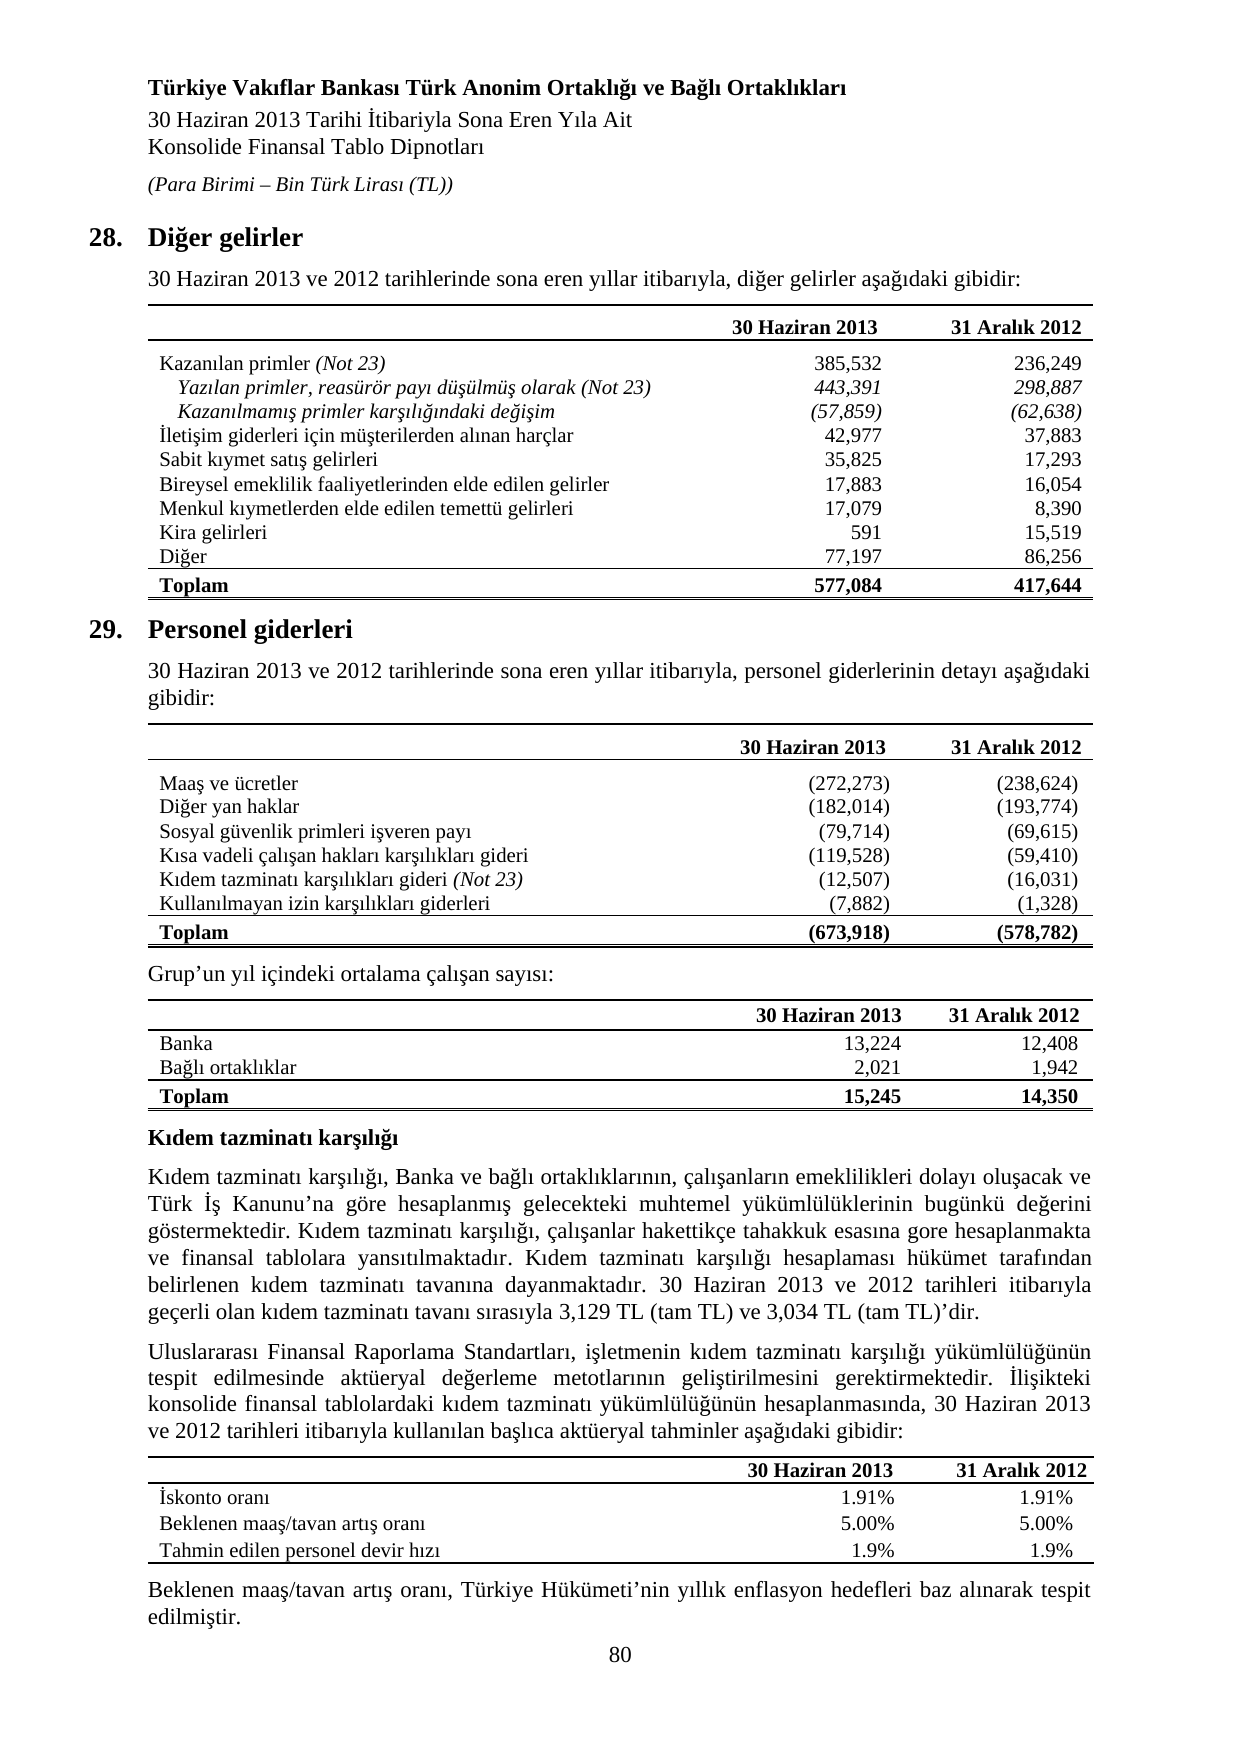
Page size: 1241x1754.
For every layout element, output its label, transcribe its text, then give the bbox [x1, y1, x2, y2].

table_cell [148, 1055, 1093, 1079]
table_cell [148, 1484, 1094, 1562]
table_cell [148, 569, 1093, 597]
text Uluslararası Finansal Raporlama Standartları, işletmenin kıdem tazminatı karşılığı yükümlülüğünün tespit edilmesinde aktüeryal değerleme metotlarının geliştirilmesini gerektirmektedir. İlişikteki konsolide finansal tablolardaki kıdem tazminatı yükümlülüğünün hesaplanmasında, 30 Haziran 2013 ve 2012 tarihleri itibarıyla kullanılan başlıca aktüeryal tahminler aşağıdaki gibidir: [148, 1338, 1092, 1443]
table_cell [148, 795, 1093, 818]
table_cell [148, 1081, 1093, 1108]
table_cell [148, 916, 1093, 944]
text Grup’un yıl içindeki ortalama çalışan sayısı: [148, 960, 1092, 986]
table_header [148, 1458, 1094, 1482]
text Beklenen maaş/tavan artış oranı, Türkiye Hükümeti’nin yıllık enflasyon hedefleri baz alınarak tespit edilmiştir. [148, 1576, 1092, 1629]
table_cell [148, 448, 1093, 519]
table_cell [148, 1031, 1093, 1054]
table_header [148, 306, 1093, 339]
text 30 Haziran 2013 ve 2012 tarihlerinde sona eren yıllar itibarıyla, diğer gelirler aşağıdaki gibidir: [148, 264, 1092, 291]
subtitle 29. Personel giderleri [89, 613, 1092, 644]
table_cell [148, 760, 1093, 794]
subtitle Kıdem tazminatı karşılığı [148, 1124, 1089, 1150]
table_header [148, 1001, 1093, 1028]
text 30 Haziran 2013 ve 2012 tarihlerinde sona eren yıllar itibarıyla, personel giderlerinin detayı aşağıdaki gibidir: [148, 657, 1092, 711]
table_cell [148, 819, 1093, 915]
subtitle 28. Diğer gelirler [89, 221, 1092, 252]
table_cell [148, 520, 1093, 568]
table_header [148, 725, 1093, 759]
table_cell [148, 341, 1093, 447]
text Kıdem tazminatı karşılığı, Banka ve bağlı ortaklıklarının, çalışanların emeklilikleri dolayı oluşacak ve Türk İş Kanunu’na göre hesaplanmış gelecekteki muhtemel yükümlülüklerinin bugünkü değerini göstermektedir. Kıdem tazminatı karşılığı, çalışanlar hakettikçe tahakkuk esasına gore hesaplanmakta ve finansal tablolara yansıtılmaktadır. Kıdem tazminatı karşılığı hesaplaması hükümet tarafından belirlenen kıdem tazminatı tavanına dayanmaktadır. 30 Haziran 2013 ve 2012 tarihleri itibarıyla geçerli olan kıdem tazminatı tavanı sırasıyla 3,129 TL (tam TL) ve 3,034 TL (tam TL)’dir. [148, 1163, 1092, 1325]
